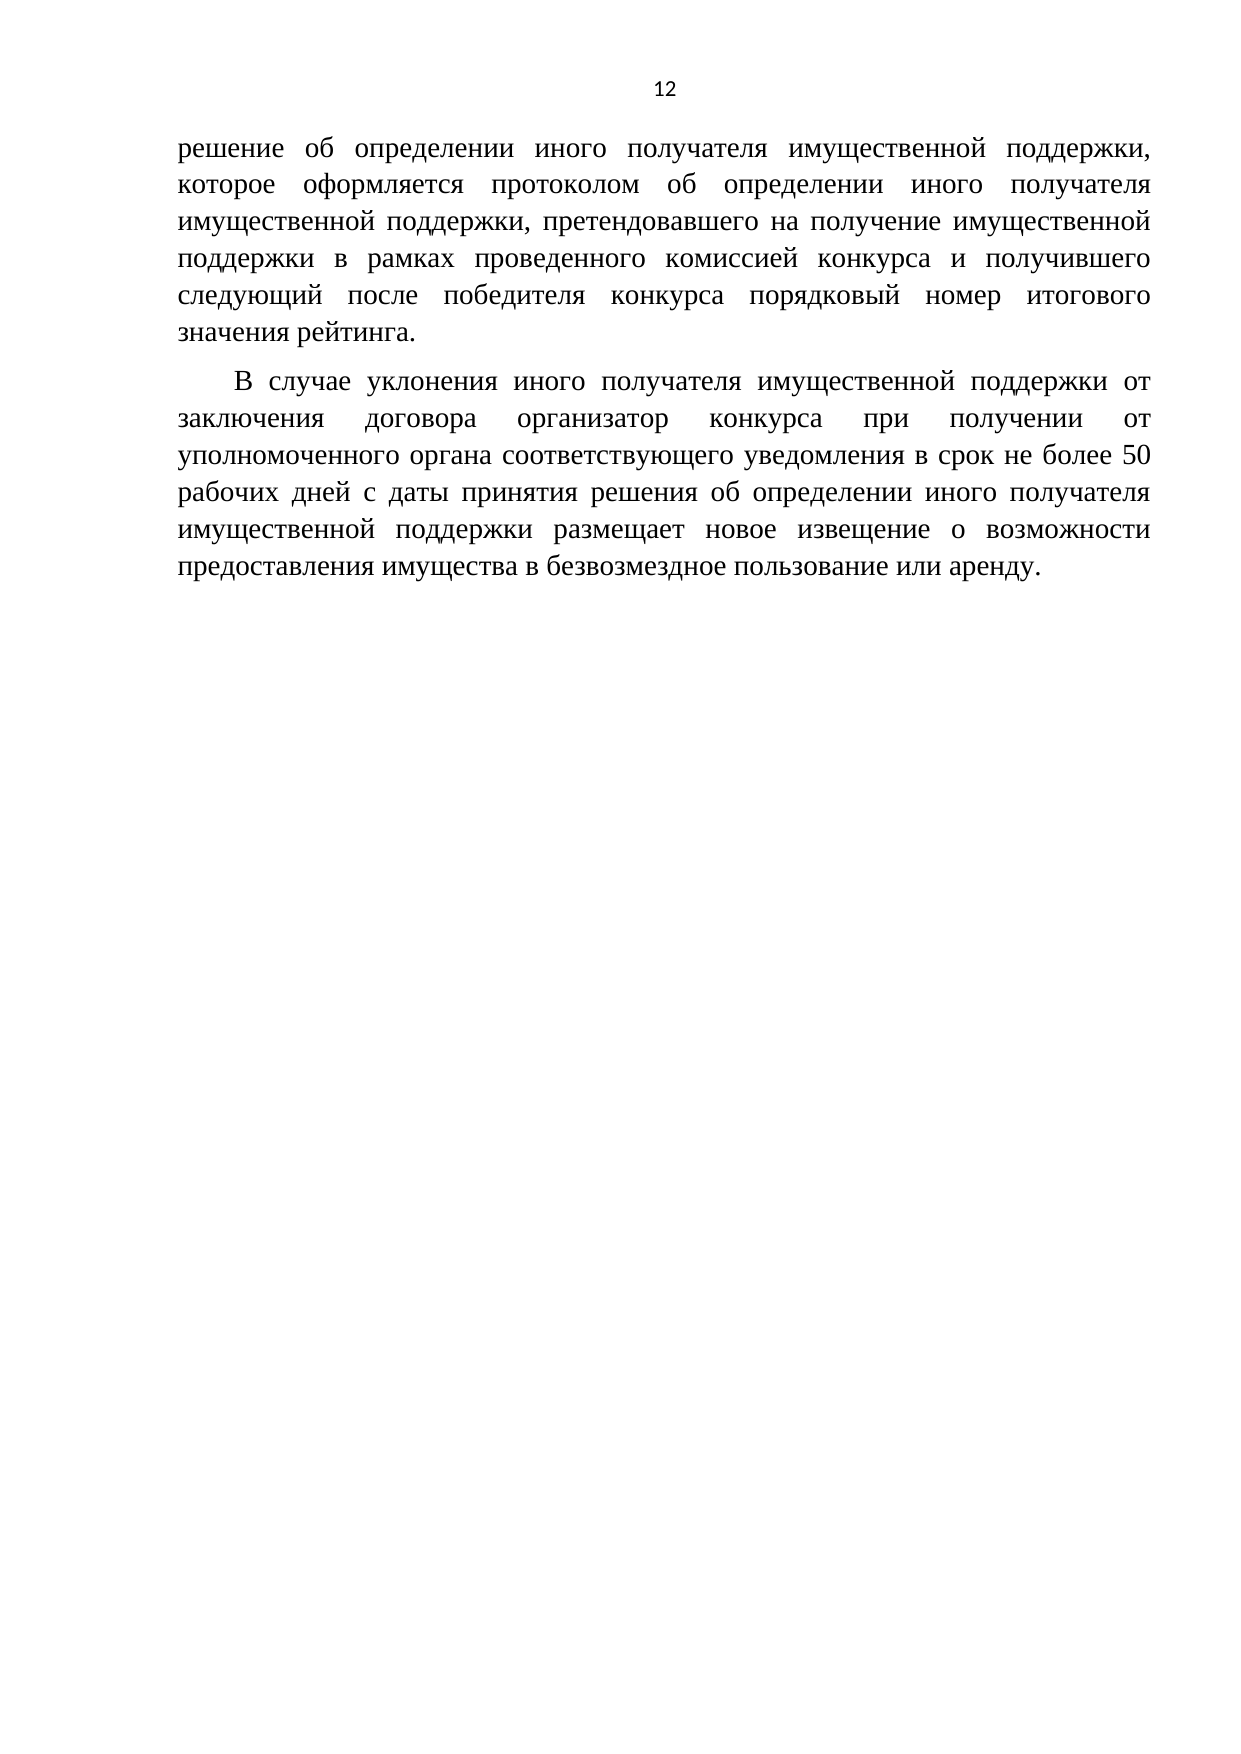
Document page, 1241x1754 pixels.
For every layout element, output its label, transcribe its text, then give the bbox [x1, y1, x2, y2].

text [177, 130, 1152, 348]
text В случае уклонения иного получателя имущественной поддержки от заключения договора организатор конкурса при получении от уполномоченного органа соответствующего уведомления в срок не более 50 рабочих дней с даты принятия решения об определении иного получателя имущественной поддержки размещает новое извещение о возможности предоставления имущества в безвозмездное пользование или аренду. [177, 363, 1152, 581]
